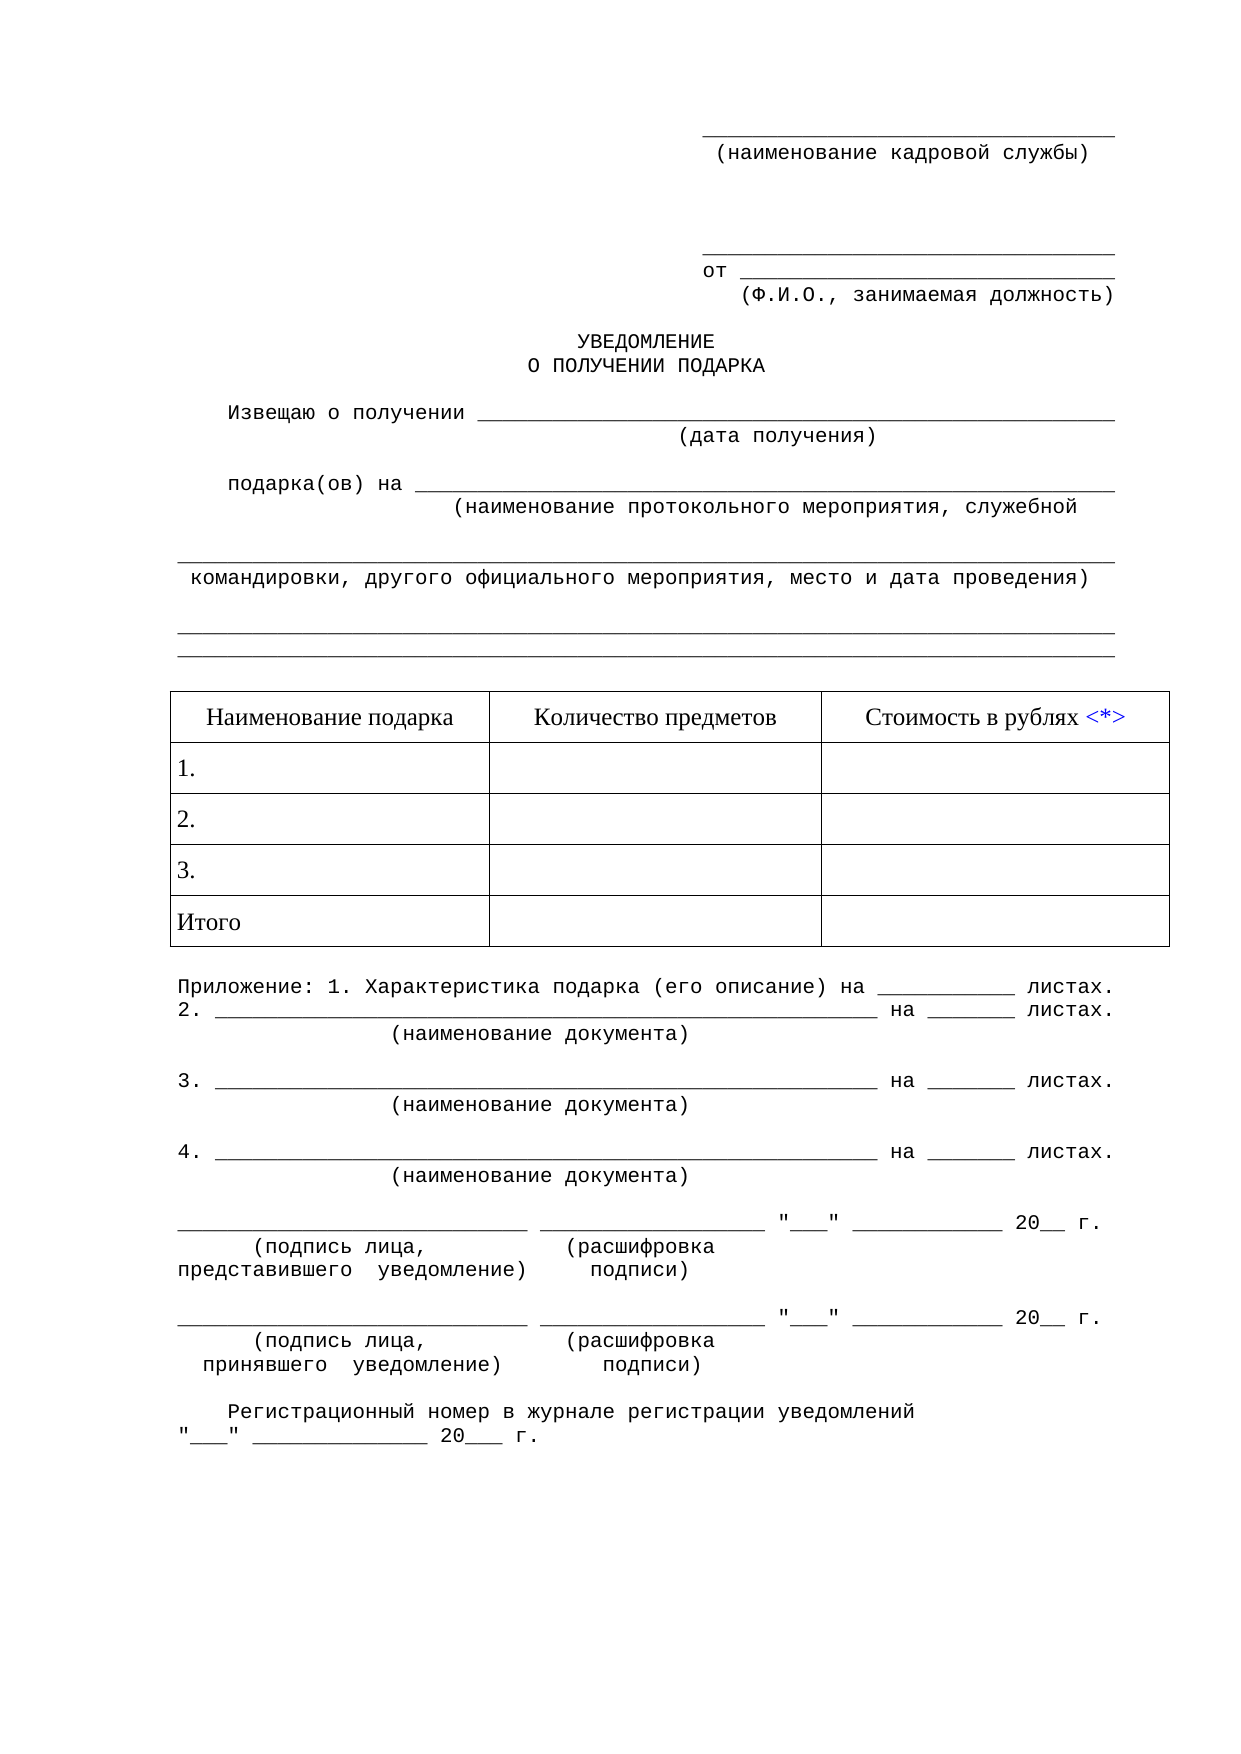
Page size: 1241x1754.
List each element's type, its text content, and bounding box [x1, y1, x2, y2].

text 3. _____________________________________________________ на _______ листах. [177, 1070, 1152, 1094]
text ____________________________ __________________ "___" ____________ 20__ г. [177, 1212, 1152, 1236]
text (наименование кадровой службы) [177, 142, 1152, 165]
table_cell [822, 794, 1169, 844]
table_cell [490, 845, 821, 895]
text Приложение: 1. Характеристика подарка (его описание) на ___________ листах. [177, 976, 1152, 999]
text 2. _____________________________________________________ на _______ листах. [177, 999, 1152, 1023]
text _________________________________ [177, 118, 1152, 142]
text О ПОЛУЧЕНИИ ПОДАРКА [177, 354, 1152, 378]
text Регистрационный номер в журнале регистрации уведомлений [177, 1401, 1152, 1425]
table_header Наименование подарка [171, 692, 489, 742]
table_cell [822, 743, 1169, 793]
table_header Стоимость в рублях <*> [822, 692, 1169, 742]
text (Ф.И.О., занимаемая должность) [177, 284, 1152, 307]
text ___________________________________________________________________________ [177, 615, 1152, 638]
table_cell 2. [171, 794, 489, 844]
text командировки, другого официального мероприятия, место и дата проведения) [177, 567, 1152, 591]
text _________________________________ [177, 236, 1152, 260]
table_cell Итого [171, 896, 489, 946]
text Извещаю о получении ___________________________________________________ [177, 402, 1152, 426]
table_cell 1. [171, 743, 489, 793]
text принявшего уведомление) подписи) [177, 1354, 1152, 1378]
text (подпись лица, (расшифровка [177, 1236, 1152, 1259]
text 4. _____________________________________________________ на _______ листах. [177, 1141, 1152, 1165]
text представившего уведомление) подписи) [177, 1259, 1152, 1283]
table_cell [822, 896, 1169, 946]
text УВЕДОМЛЕНИЕ [177, 331, 1152, 354]
text от ______________________________ [177, 260, 1152, 284]
text (наименование документа) [177, 1094, 1152, 1118]
text (наименование протокольного мероприятия, служебной [177, 496, 1152, 520]
table_cell [490, 794, 821, 844]
table_cell [822, 845, 1169, 895]
text ____________________________ __________________ "___" ____________ 20__ г. [177, 1307, 1152, 1330]
text "___" ______________ 20___ г. [177, 1425, 1152, 1449]
text (наименование документа) [177, 1023, 1152, 1047]
text подарка(ов) на ________________________________________________________ [177, 473, 1152, 496]
table_cell 3. [171, 845, 489, 895]
table_header Количество предметов [490, 692, 821, 742]
table_cell [490, 743, 821, 793]
text (наименование документа) [177, 1165, 1152, 1188]
text ___________________________________________________________________________ [177, 544, 1152, 567]
text ___________________________________________________________________________ [177, 638, 1152, 662]
text (дата получения) [177, 426, 1152, 449]
table_cell [490, 896, 821, 946]
text (подпись лица, (расшифровка [177, 1330, 1152, 1354]
